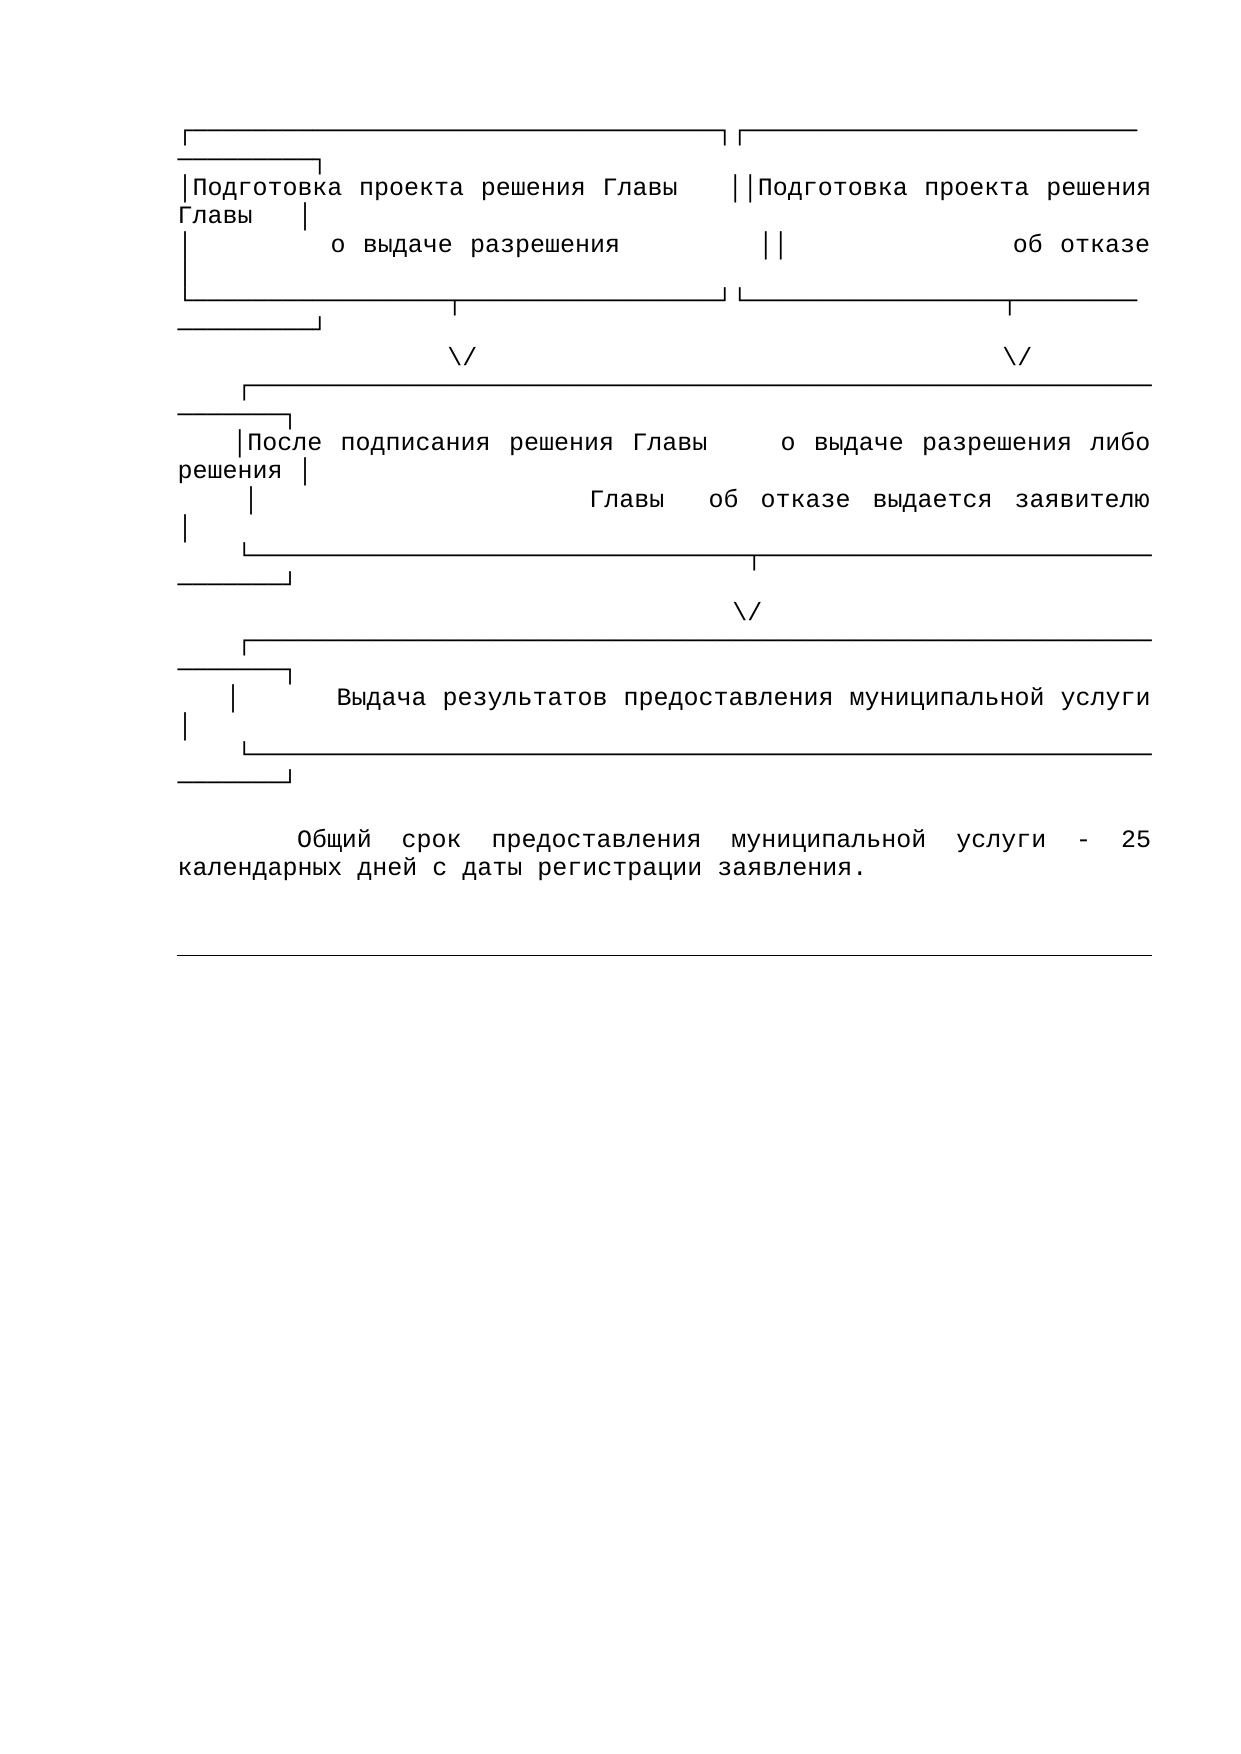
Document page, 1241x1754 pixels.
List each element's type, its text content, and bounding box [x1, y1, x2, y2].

text └───────────────────────────────────────────────────────────────────┘ [177, 741, 1152, 798]
text ┌───────────────────────────────────────────────────────────────────┐ [177, 628, 1152, 685]
text ┌───────────────────────────────────┐┌───────────────────────────────────┐ [177, 118, 1152, 175]
text └─────────────────────────────────┬─────────────────────────────────┘ [177, 543, 1152, 600]
text ┌───────────────────────────────────────────────────────────────────┐ [177, 373, 1152, 430]
text └─────────────────┬─────────────────┘└─────────────────┬─────────────────┘ [177, 288, 1152, 345]
text │ о выдаче разрешения ││ об отказе │ [185, 231, 1152, 288]
text │ Главы об отказе выдается заявителю │ [177, 486, 1152, 543]
text \/ [177, 600, 1152, 628]
text \/ \/ [177, 345, 1152, 373]
text Общий срок предоставления муниципальной услуги - 25 календарных дней с даты регистрации заявления. [177, 826, 1152, 883]
text │После подписания решения Главы о выдаче разрешения либо решения │ [177, 430, 1152, 486]
text │Подготовка проекта решения Главы ││Подготовка проекта решения Главы │ [177, 175, 1152, 231]
text │ Выдача результатов предоставления муниципальной услуги │ [177, 685, 1152, 741]
